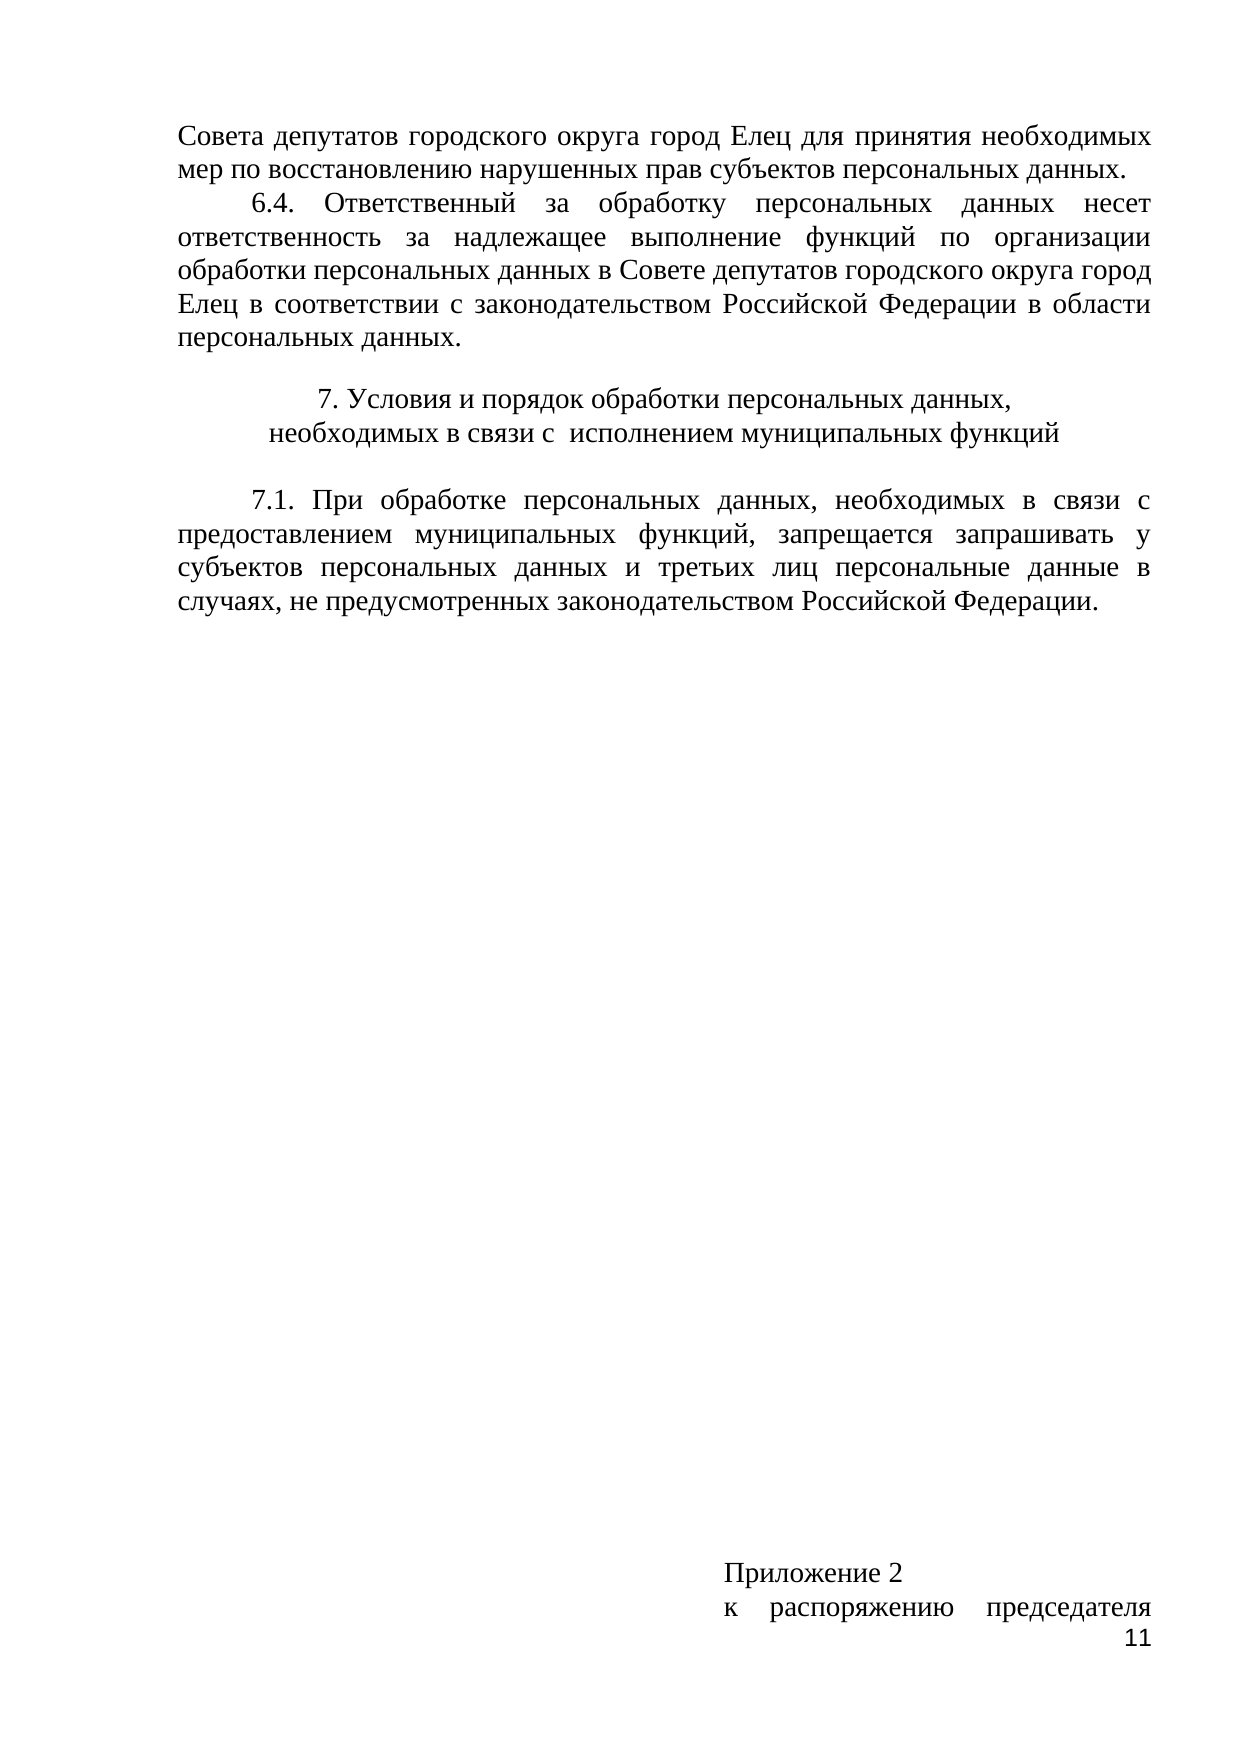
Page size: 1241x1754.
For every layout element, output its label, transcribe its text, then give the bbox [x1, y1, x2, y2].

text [723, 1589, 1152, 1623]
text 6.4. Ответственный за обработку персональных данных несет ответственность за надлежащее выполнение функций по организации обработки персональных данных в Совете депутатов городского округа город Елец в соответствии с законодательством Российской Федерации в области персональных данных. [177, 185, 1152, 353]
text необходимых в связи с исполнением муниципальных функций [177, 415, 1152, 449]
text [177, 118, 1152, 185]
text 7.1. При обработке персональных данных, необходимых в связи с предоставлением муниципальных функций, запрещается запрашивать у субъектов персональных данных и третьих лиц персональные данные в случаях, не предусмотренных законодательством Российской Федерации. [177, 482, 1152, 616]
text Приложение 2 [723, 1556, 1152, 1589]
text 7. Условия и порядок обработки персональных данных, [177, 382, 1152, 415]
